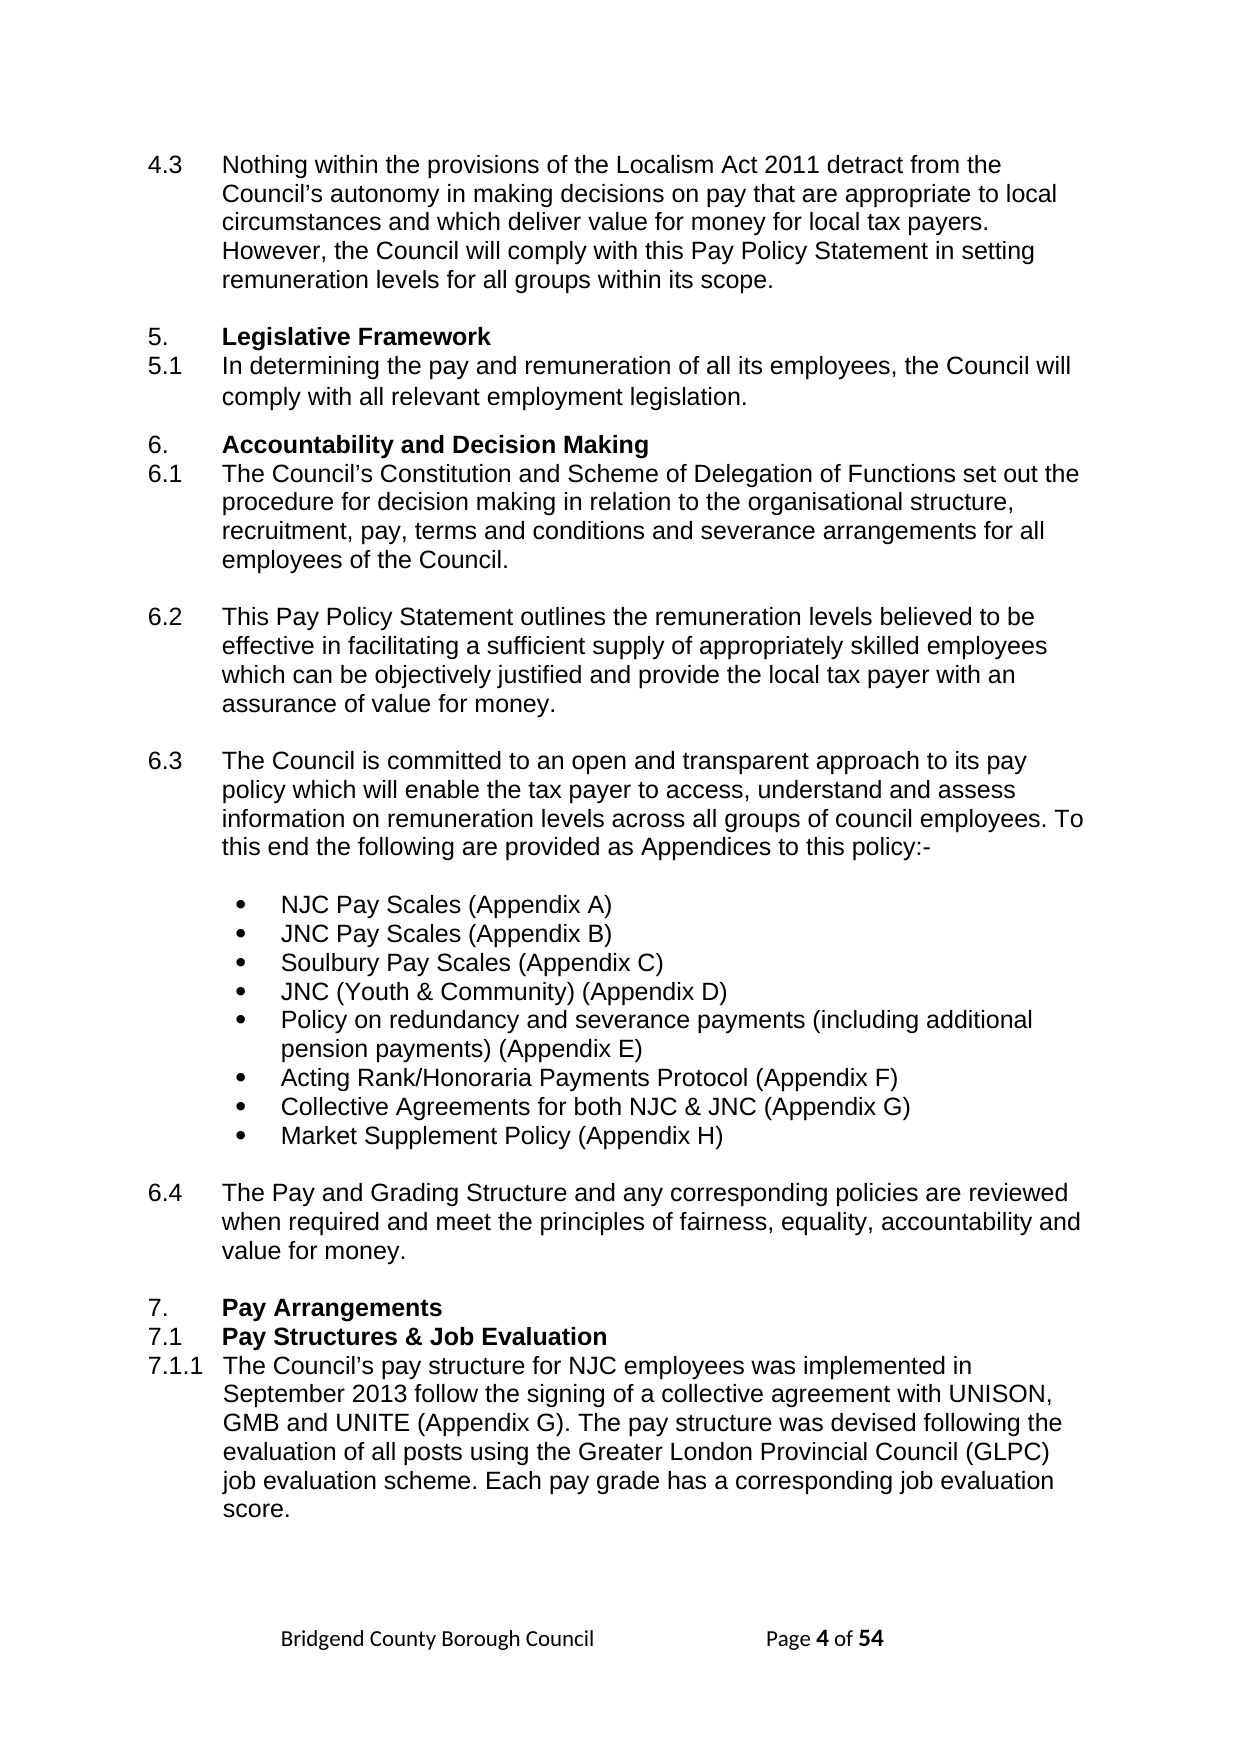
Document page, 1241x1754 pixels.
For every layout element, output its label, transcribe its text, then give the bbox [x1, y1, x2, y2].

list The Pay and Grading Structure and any corresponding policies are reviewed when required and meet the principles of fairness, equality, accountability and value for money. [148, 1178, 1090, 1264]
list JNC Pay Scales (Appendix B) [236, 919, 1090, 948]
list In determining the pay and remuneration of all its employees, the Council will comply with all relevant employment legislation. [148, 351, 1090, 411]
list NJC Pay Scales (Appendix A) [236, 890, 1090, 919]
subtitle Legislative Framework [148, 322, 1090, 351]
subtitle Pay Structures & Job Evaluation [148, 1322, 1090, 1351]
subtitle Accountability and Decision Making [148, 430, 1090, 459]
list This Pay Policy Statement outlines the remuneration levels believed to be effective in facilitating a sufficient supply of appropriately skilled employees which can be objectively justified and provide the local tax payer with an assurance of value for money. [148, 602, 1090, 717]
list JNC (Youth & Community) (Appendix D) [236, 976, 1090, 1005]
list The Council’s Constitution and Scheme of Delegation of Functions set out the procedure for decision making in relation to the organisational structure, recruitment, pay, terms and conditions and severance arrangements for all employees of the Council. [148, 459, 1090, 574]
list Nothing within the provisions of the Localism Act 2011 detract from the Council’s autonomy in making decisions on pay that are appropriate to local circumstances and which deliver value for money for local tax payers. However, the Council will comply with this Pay Policy Statement in setting remuneration levels for all groups within its scope. [148, 150, 1090, 294]
list The Council’s pay structure for NJC employees was implemented in September 2013 follow the signing of a collective agreement with UNISON, GMB and UNITE (Appendix G). The pay structure was devised following the evaluation of all posts using the Greater London Provincial Council (GLPC) job evaluation scheme. Each pay grade has a corresponding job evaluation score. [148, 1351, 1090, 1523]
list Market Supplement Policy (Appendix H) [236, 1121, 1090, 1149]
list Acting Rank/Honoraria Payments Protocol (Appendix F) [236, 1063, 1090, 1092]
list Policy on redundancy and severance payments (including additional pension payments) (Appendix E) [236, 1005, 1090, 1063]
list Soulbury Pay Scales (Appendix C) [236, 948, 1090, 976]
subtitle Pay Arrangements [148, 1293, 1090, 1322]
list The Council is committed to an open and transparent approach to its pay policy which will enable the tax payer to access, understand and assess information on remuneration levels across all groups of council employees. To this end the following are provided as Appendices to this policy:- [148, 746, 1090, 861]
list Collective Agreements for both NJC & JNC (Appendix G) [236, 1092, 1090, 1121]
